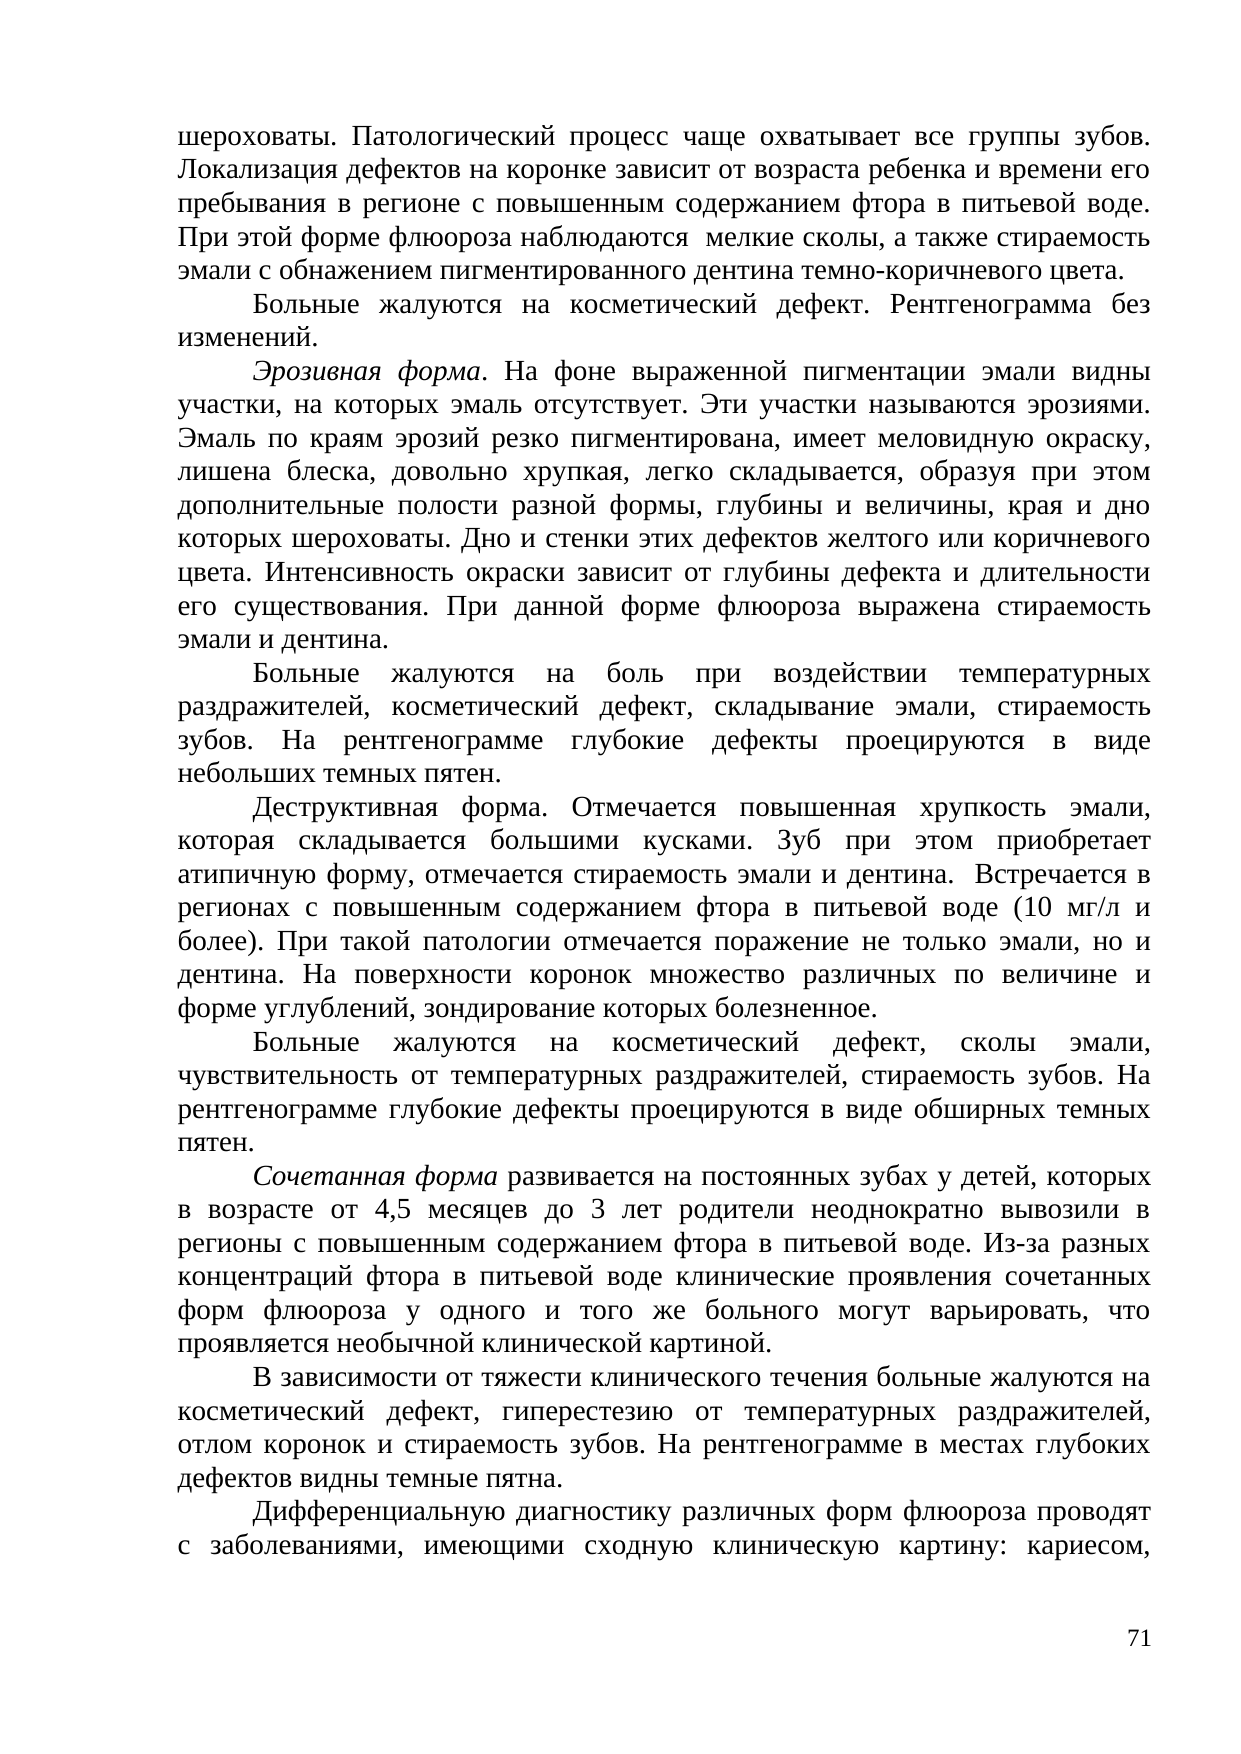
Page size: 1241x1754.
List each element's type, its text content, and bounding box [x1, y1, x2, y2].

text Больные жалуются на косметический дефект, сколы эмали, чувствительность от температурных раздражителей, стираемость зубов. На рентгенограмме глубокие дефекты проецируются в виде обширных темных пятен. [177, 1024, 1152, 1158]
text Сочетанная форма развивается на постоянных зубах у детей, которых в возрасте от 4,5 месяцев до 3 лет родители неоднократно вывозили в регионы с повышенным содержанием фтора в питьевой воде. Из-за разных концентраций фтора в питьевой воде клинические проявления сочетанных форм флюороза у одного и того же больного могут варьировать, что проявляется необычной клинической картиной. [177, 1158, 1152, 1359]
text Эрозивная форма. На фоне выраженной пигментации эмали видны участки, на которых эмаль отсутствует. Эти участки называются эрозиями. Эмаль по краям эрозий резко пигментирована, имеет меловидную окраску, лишена блеска, довольно хрупкая, легко складывается, образуя при этом дополнительные полости разной формы, глубины и величины, края и дно которых шероховаты. Дно и стенки этих дефектов желтого или коричневого цвета. Интенсивность окраски зависит от глубины дефекта и длительности его существования. При данной форме флюороза выражена стираемость эмали и дентина. [177, 353, 1152, 655]
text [177, 118, 1152, 286]
text В зависимости от тяжести клинического течения больные жалуются на косметический дефект, гиперестезию от температурных раздражителей, отлом коронок и стираемость зубов. На рентгенограмме в местах глубоких дефектов видны темные пятна. [177, 1359, 1152, 1493]
text Больные жалуются на боль при воздействии температурных раздражителей, косметический дефект, складывание эмали, стираемость зубов. На рентгенограмме глубокие дефекты проецируются в виде небольших темных пятен. [177, 655, 1152, 789]
text Деструктивная форма. Отмечается повышенная хрупкость эмали, которая складывается большими кусками. Зуб при этом приобретает атипичную форму, отмечается стираемость эмали и дентина. Встречается в регионах с повышенным содержанием фтора в питьевой воде (10 мг/л и более). При такой патологии отмечается поражение не только эмали, но и дентина. На поверхности коронок множество различных по величине и форме углублений, зондирование которых болезненное. [177, 789, 1152, 1024]
text Больные жалуются на косметический дефект. Рентгенограмма без изменений. [177, 286, 1152, 353]
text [177, 1493, 1152, 1560]
